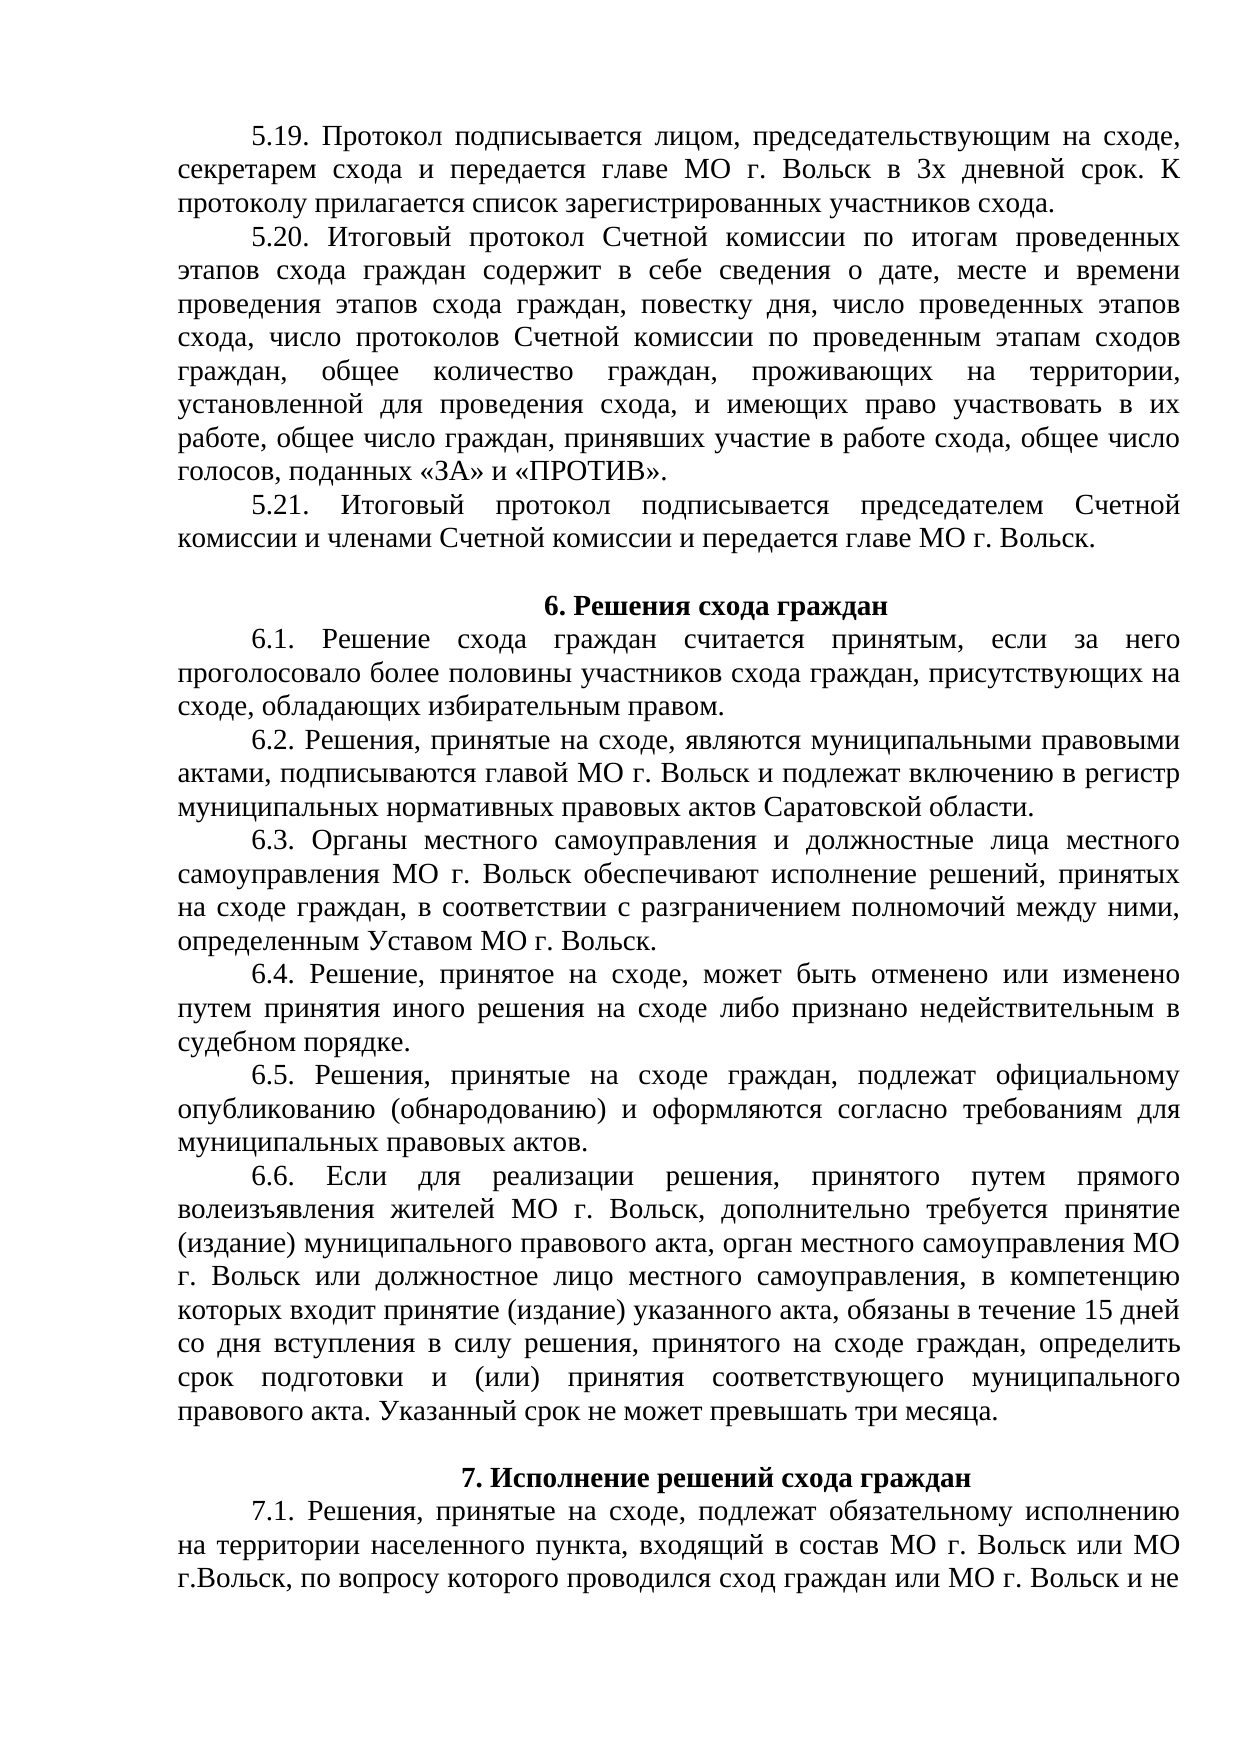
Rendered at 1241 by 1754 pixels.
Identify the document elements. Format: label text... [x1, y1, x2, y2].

text 6.1. Решение схода граждан считается принятым, если за него проголосовало более половины участников схода граждан, присутствующих на сходе, обладающих избирательным правом. [177, 621, 1181, 722]
text 6.5. Решения, принятые на сходе граждан, подлежат официальному опубликованию (обнародованию) и оформляются согласно требованиям для муниципальных правовых актов. [177, 1057, 1181, 1158]
text 6.2. Решения, принятые на сходе, являются муниципальными правовыми актами, подписываются главой МО г. Вольск и подлежат включению в регистр муниципальных нормативных правовых актов Саратовской области. [177, 722, 1181, 822]
text 6. Решения схода граждан [177, 588, 1181, 621]
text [177, 1493, 1181, 1594]
text 5.21. Итоговый протокол подписывается председателем Счетной комиссии и членами Счетной комиссии и передается главе МО г. Вольск. [177, 487, 1181, 554]
text 6.3. Органы местного самоуправления и должностные лица местного самоуправления МО г. Вольск обеспечивают исполнение решений, принятых на сходе граждан, в соответствии с разграничением полномочий между ними, определенным Уставом МО г. Вольск. [177, 822, 1181, 957]
text 5.20. Итоговый протокол Счетной комиссии по итогам проведенных этапов схода граждан содержит в себе сведения о дате, месте и времени проведения этапов схода граждан, повестку дня, число проведенных этапов схода, число протоколов Счетной комиссии по проведенным этапам сходов граждан, общее количество граждан, проживающих на территории, установленной для проведения схода, и имеющих право участвовать в их работе, общее число граждан, принявших участие в работе схода, общее число голосов, поданных «ЗА» и «ПРОТИВ». [177, 219, 1181, 487]
text 6.4. Решение, принятое на сходе, может быть отменено или изменено путем принятия иного решения на сходе либо признано недействительным в судебном порядке. [177, 957, 1181, 1057]
text 6.6. Если для реализации решения, принятого путем прямого волеизъявления жителей МО г. Вольск, дополнительно требуется принятие (издание) муниципального правового акта, орган местного самоуправления МО г. Вольск или должностное лицо местного самоуправления, в компетенцию которых входит принятие (издание) указанного акта, обязаны в течение 15 дней со дня вступления в силу решения, принятого на сходе граждан, определить срок подготовки и (или) принятия соответствующего муниципального правового акта. Указанный срок не может превышать три месяца. [177, 1158, 1181, 1426]
text 5.19. Протокол подписывается лицом, председательствующим на сходе, секретарем схода и передается главе МО г. Вольск в 3х дневной срок. К протоколу прилагается список зарегистрированных участников схода. [177, 118, 1181, 219]
text 7. Исполнение решений схода граждан [177, 1460, 1181, 1493]
